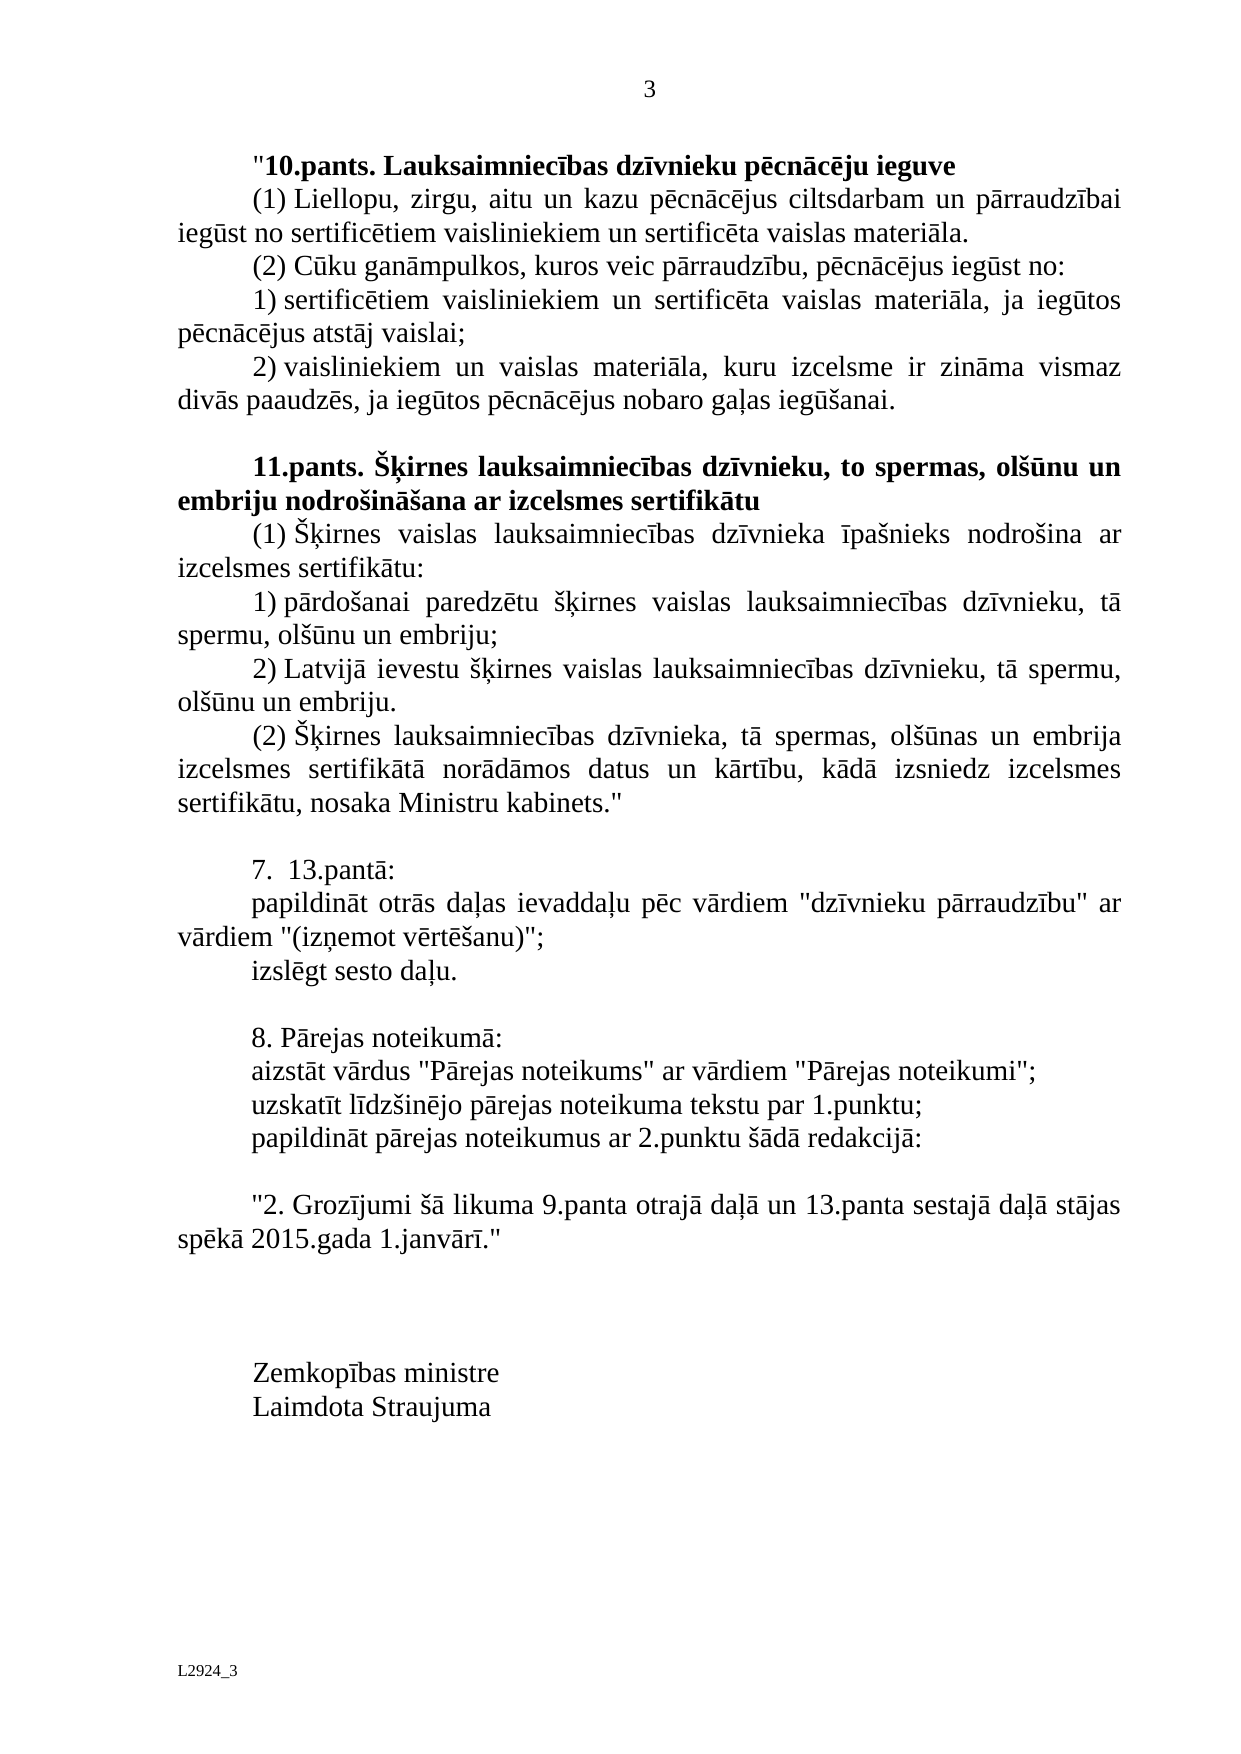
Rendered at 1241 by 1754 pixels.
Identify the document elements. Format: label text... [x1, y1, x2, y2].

text aizstāt vārdus "Pārejas noteikums" ar vārdiem "Pārejas noteikumi"; [177, 1053, 1122, 1087]
text (1) Šķirnes vaislas lauksaimniecības dzīvnieka īpašnieks nodrošina ar izcelsmes sertifikātu: [177, 517, 1122, 584]
text (2) Šķirnes lauksaimniecības dzīvnieka, tā spermas, olšūnas un embrija izcelsmes sertifikātā norādāmos datus un kārtību, kādā izsniedz izcelsmes sertifikātu, nosaka Ministru kabinets." [177, 718, 1122, 818]
text "2. Grozījumi šā likuma 9.panta otrajā daļā un 13.panta sestajā daļā stājas spēkā 2015.gada 1.janvārī." [177, 1187, 1122, 1254]
text Laimdota Straujuma [177, 1389, 1122, 1422]
text 11.pants. Šķirnes lauksaimniecības dzīvnieku, to spermas, olšūnu un embriju nodrošināšana ar izcelsmes sertifikātu [177, 449, 1122, 517]
text 2) Latvijā ievestu šķirnes vaislas lauksaimniecības dzīvnieku, tā spermu, olšūnu un embriju. [177, 651, 1122, 718]
text izslēgt sesto daļu. [177, 953, 1122, 986]
text 1) sertificētiem vaisliniekiem un sertificēta vaislas materiāla, ja iegūtos pēcnācējus atstāj vaislai; [177, 282, 1122, 349]
text uzskatīt līdzšinējo pārejas noteikuma tekstu par 1.punktu; [177, 1087, 1122, 1120]
text 7. 13.pantā: [177, 852, 1122, 886]
text papildināt otrās daļas ievaddaļu pēc vārdiem "dzīvnieku pārraudzību" ar vārdiem "(izņemot vērtēšanu)"; [177, 886, 1122, 953]
text (2) Cūku ganāmpulkos, kuros veic pārraudzību, pēcnācējus iegūst no: [177, 248, 1122, 282]
text Zemkopības ministre [177, 1355, 1122, 1389]
text (1) Liellopu, zirgu, aitu un kazu pēcnācējus ciltsdarbam un pārraudzībai iegūst no sertificētiem vaisliniekiem un sertificēta vaislas materiāla. [177, 181, 1122, 248]
text 8. Pārejas noteikumā: [177, 1020, 1122, 1053]
text 2) vaisliniekiem un vaislas materiāla, kuru izcelsme ir zināma vismaz divās paaudzēs, ja iegūtos pēcnācējus nobaro gaļas iegūšanai. [177, 349, 1122, 416]
text 1) pārdošanai paredzētu šķirnes vaislas lauksaimniecības dzīvnieku, tā spermu, olšūnu un embriju; [177, 584, 1122, 651]
text papildināt pārejas noteikumus ar 2.punktu šādā redakcijā: [177, 1120, 1122, 1154]
text "10.pants. Lauksaimniecības dzīvnieku pēcnācēju ieguve [177, 148, 1122, 181]
